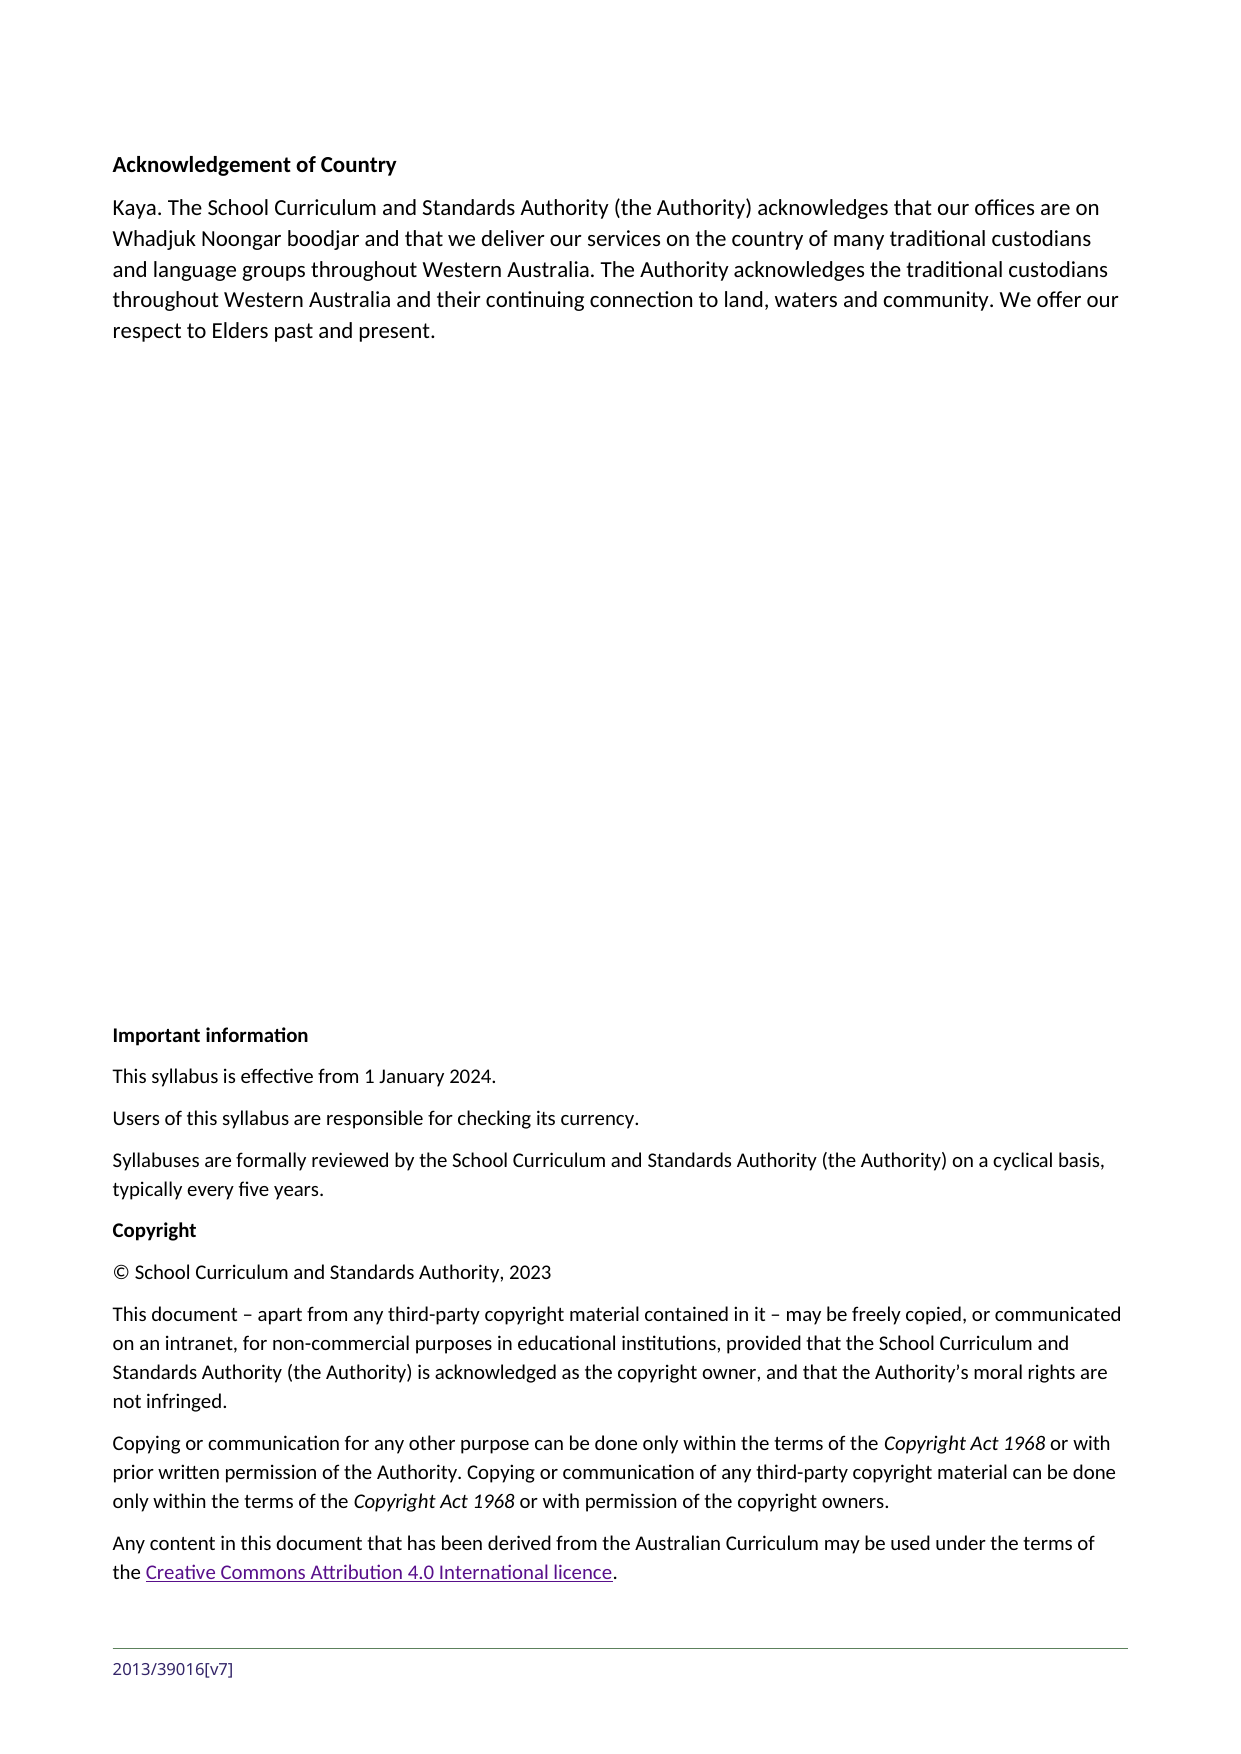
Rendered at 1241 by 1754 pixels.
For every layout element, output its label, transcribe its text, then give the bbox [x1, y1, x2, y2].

text Users of this syllabus are responsible for checking its currency. [112, 1105, 1128, 1131]
text Acknowledgement of Country [112, 150, 1128, 178]
text © School Curriculum and Standards Authority, 2023 [112, 1259, 1128, 1285]
text Kaya. The School Curriculum and Standards Authority (the Authority) acknowledges that our offices are on Whadjuk Noongar boodjar and that we deliver our services on the country of many traditional custodians and language groups throughout Western Australia. The Authority acknowledges the traditional custodians throughout Western Australia and their continuing connection to land, waters and community. We offer our respect to Elders past and present. [112, 193, 1128, 344]
text Any content in this document that has been derived from the Australian Curriculum may be used under the terms of the Creative Commons Attribution 4.0 International licence. [112, 1530, 1128, 1585]
text Important information [112, 1022, 1128, 1047]
text This document – apart from any third-party copyright material contained in it – may be freely copied, or communicated on an intranet, for non-commercial purposes in educational institutions, provided that the School Curriculum and Standards Authority (the Authority) is acknowledged as the copyright owner, and that the Authority’s moral rights are not infringed. [112, 1301, 1128, 1414]
text This syllabus is effective from 1 January 2024. [112, 1063, 1128, 1089]
text Copying or communication for any other purpose can be done only within the terms of the Copyright Act 1968 or with prior written permission of the Authority. Copying or communication of any third-party copyright material can be done only within the terms of the Copyright Act 1968 or with permission of the copyright owners. [112, 1430, 1128, 1514]
text Copyright [112, 1218, 1128, 1243]
text Syllabuses are formally reviewed by the School Curriculum and Standards Authority (the Authority) on a cyclical basis, typically every five years. [112, 1147, 1128, 1201]
